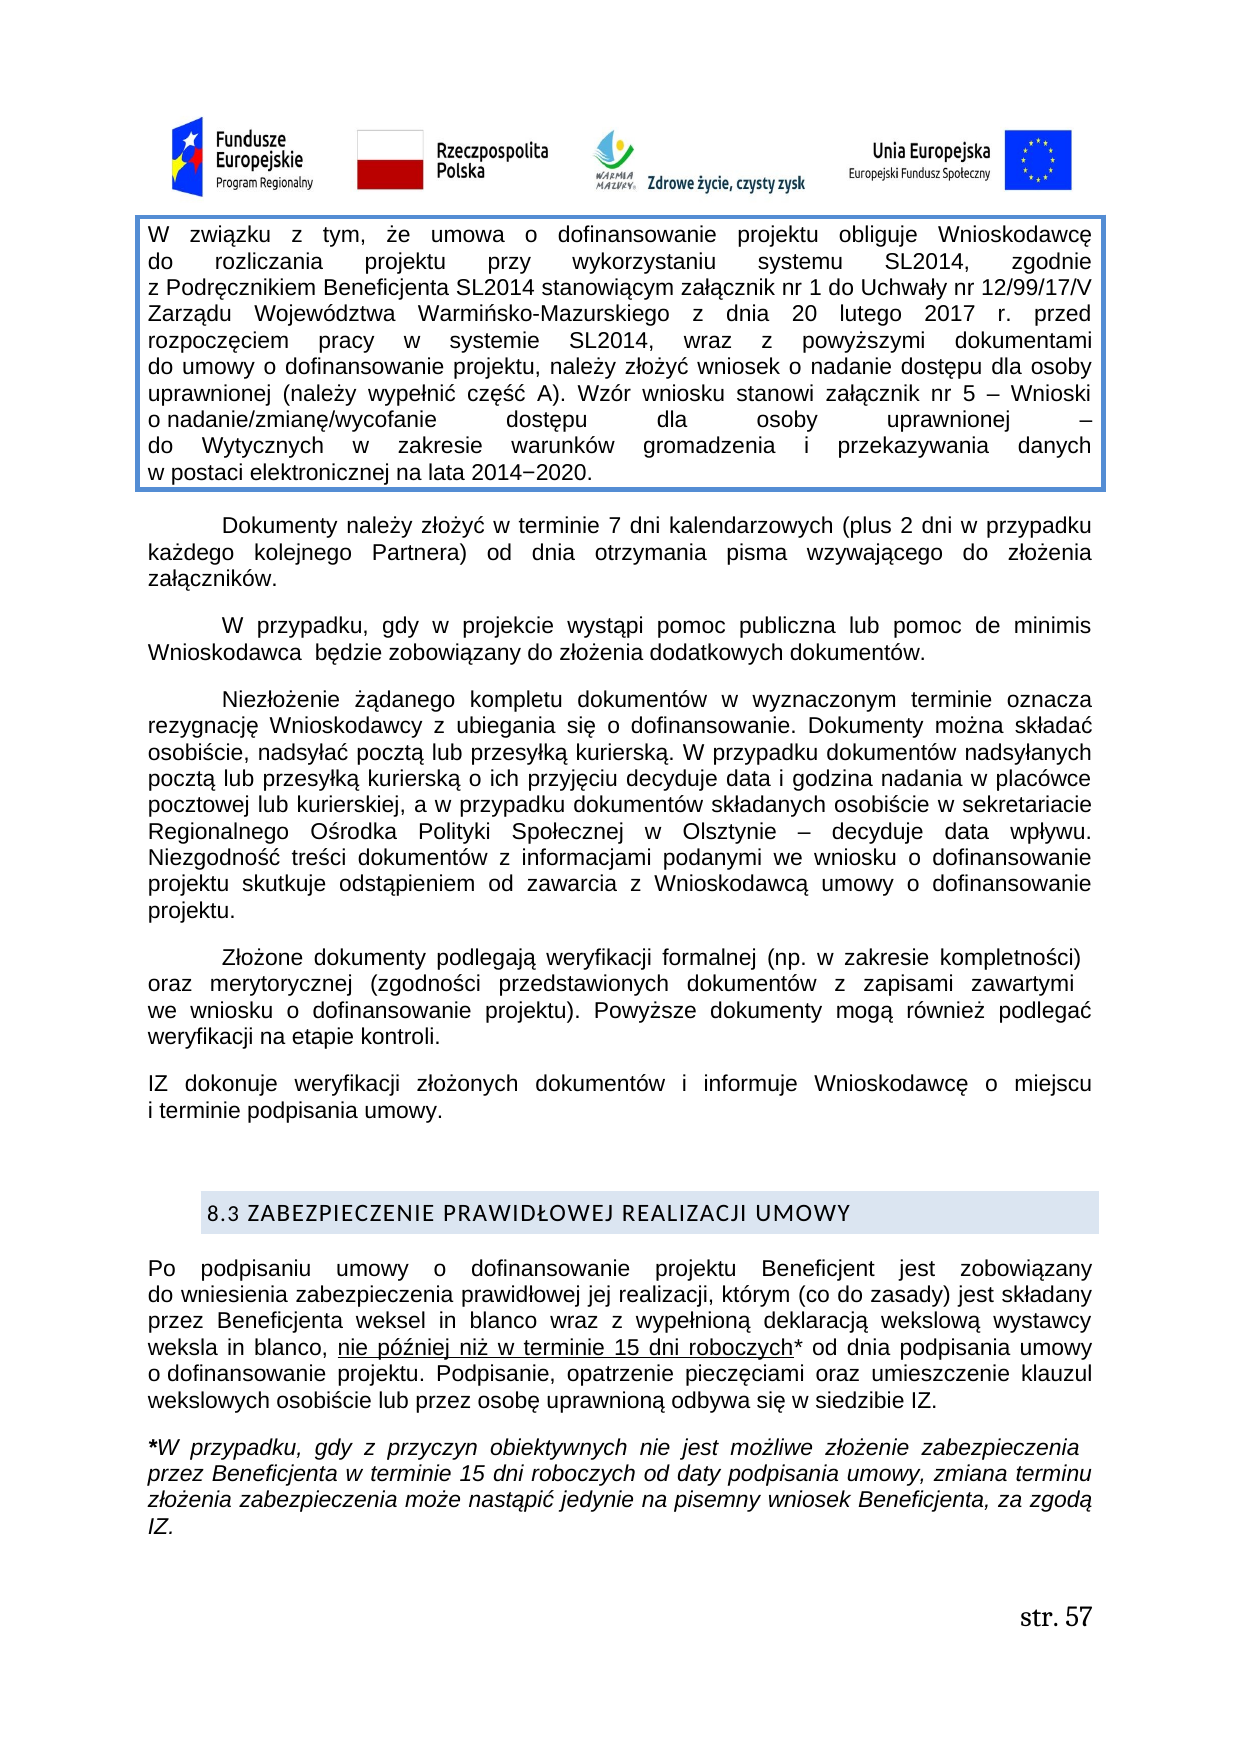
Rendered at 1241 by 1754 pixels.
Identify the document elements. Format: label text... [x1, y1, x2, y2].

text IZ dokonuje weryfikacji złożonych dokumentów i informuje Wnioskodawcę o miejscu i terminie podpisania umowy. [148, 1070, 1093, 1123]
text Niezłożenie żądanego kompletu dokumentów w wyznaczonym terminie oznacza rezygnację Wnioskodawcy z ubiegania się o dofinansowanie. Dokumenty można składać osobiście, nadsyłać pocztą lub przesyłką kurierską. W przypadku dokumentów nadsyłanych pocztą lub przesyłką kurierską o ich przyjęciu decyduje data i godzina nadania w placówce pocztowej lub kurierskiej, a w przypadku dokumentów składanych osobiście w sekretariacie Regionalnego Ośrodka Polityki Społecznej w Olsztynie – decyduje data wpływu. Niezgodność treści dokumentów z informacjami podanymi we wniosku o dofinansowanie projektu skutkuje odstąpieniem od zawarcia z Wnioskodawcą umowy o dofinansowanie projektu. [148, 686, 1093, 923]
text W związku z tym, że umowa o dofinansowanie projektu obliguje Wnioskodawcę do rozliczania projektu przy wykorzystaniu systemu SL2014, zgodnie z Podręcznikiem Beneficjenta SL2014 stanowiącym załącznik nr 1 do Uchwały nr 12/99/17/V Zarządu Województwa Warmińsko-Mazurskiego z dnia 20 lutego 2017 r. przed rozpoczęciem pracy w systemie SL2014, wraz z powyższymi dokumentami do umowy o dofinansowanie projektu, należy złożyć wniosek o nadanie dostępu dla osoby uprawnionej (należy wypełnić część A). Wzór wniosku stanowi załącznik nr 5 – Wnioski o nadanie/zmianę/wycofanie dostępu dla osoby uprawnionej – do Wytycznych w zakresie warunków gromadzenia i przekazywania danych w postaci elektronicznej na lata 2014−2020. [140, 219, 1101, 487]
picture [147, 94, 1093, 215]
subtitle Zabezpieczenie prawidłowej realizacji umowy [207, 1197, 1093, 1228]
text W przypadku, gdy w projekcie wystąpi pomoc publiczna lub pomoc de minimis Wnioskodawca będzie zobowiązany do złożenia dodatkowych dokumentów. [148, 612, 1093, 665]
text Złożone dokumenty podlegają weryfikacji formalnej (np. w zakresie kompletności) oraz merytorycznej (zgodności przedstawionych dokumentów z zapisami zawartymi we wniosku o dofinansowanie projektu). Powyższe dokumenty mogą również podlegać weryfikacji na etapie kontroli. [148, 944, 1093, 1049]
text Dokumenty należy złożyć w terminie 7 dni kalendarzowych (plus 2 dni w przypadku każdego kolejnego Partnera) od dnia otrzymania pisma wzywającego do złożenia załączników. [148, 512, 1093, 592]
text *W przypadku, gdy z przyczyn obiektywnych nie jest możliwe złożenie zabezpieczenia przez Beneficjenta w terminie 15 dni roboczych od daty podpisania umowy, zmiana terminu złożenia zabezpieczenia może nastąpić jedynie na pisemny wniosek Beneficjenta, za zgodą IZ. [148, 1434, 1093, 1539]
text Po podpisaniu umowy o dofinansowanie projektu Beneficjent jest zobowiązany do wniesienia zabezpieczenia prawidłowej jej realizacji, którym (co do zasady) jest składany przez Beneficjenta weksel in blanco wraz z wypełnioną deklaracją wekslową wystawcy weksla in blanco, nie później niż w terminie 15 dni roboczych* od dnia podpisania umowy o dofinansowanie projektu. Podpisanie, opatrzenie pieczęciami oraz umieszczenie klauzul wekslowych osobiście lub przez osobę uprawnioną odbywa się w siedzibie IZ. [148, 1255, 1093, 1413]
